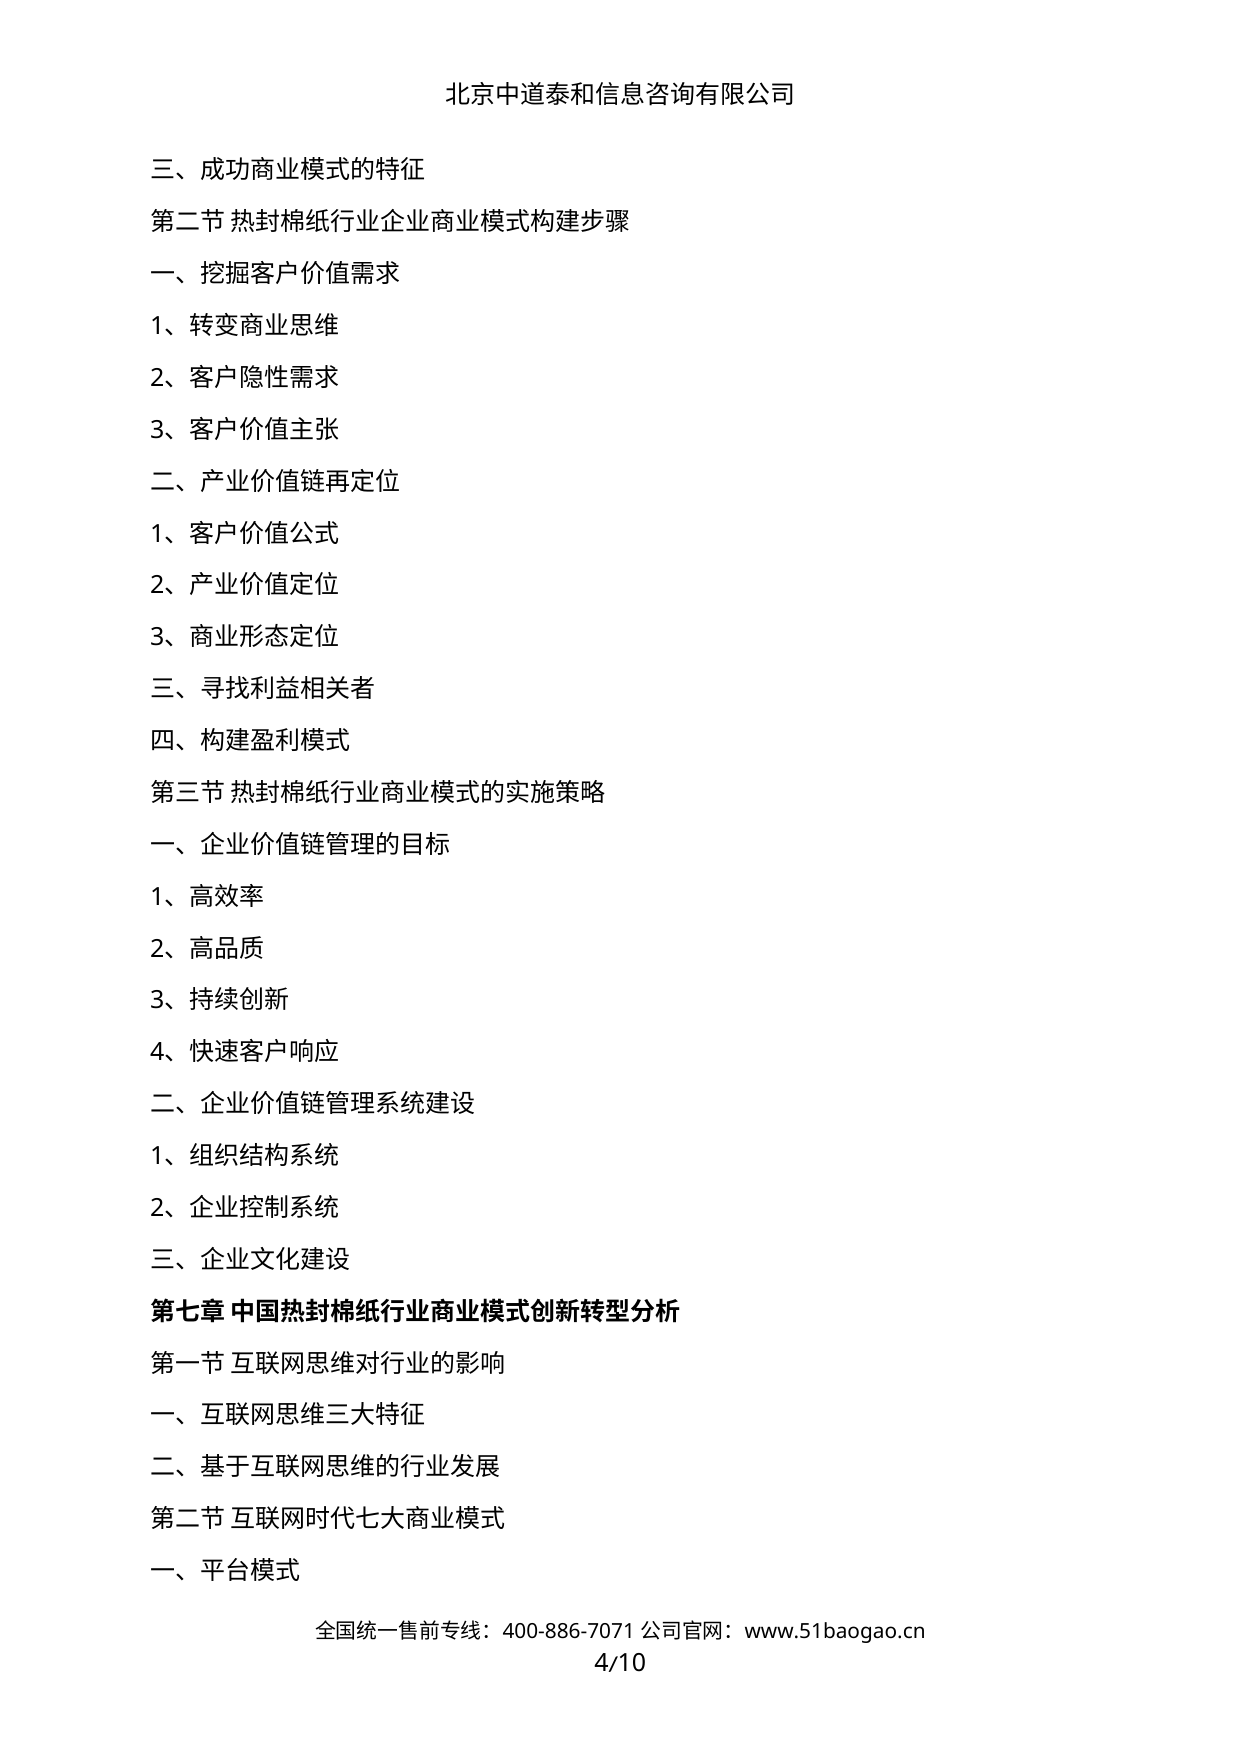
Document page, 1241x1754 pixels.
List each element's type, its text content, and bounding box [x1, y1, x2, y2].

text 1、客户价值公式 [150, 513, 1090, 549]
text 三、寻找利益相关者 [150, 669, 1090, 705]
text 2、企业控制系统 [150, 1187, 1090, 1224]
text 2、客户隐性需求 [150, 357, 1090, 394]
text 一、互联网思维三大特征 [150, 1395, 1090, 1431]
text 三、成功商业模式的特征 [150, 150, 1090, 186]
text 一、挖掘客户价值需求 [150, 254, 1090, 290]
text 第一节 互联网思维对行业的影响 [150, 1343, 1090, 1379]
text 第二节 热封棉纸行业企业商业模式构建步骤 [150, 202, 1090, 238]
text 1、组织结构系统 [150, 1136, 1090, 1172]
text 4、快速客户响应 [150, 1032, 1090, 1068]
text 一、企业价值链管理的目标 [150, 824, 1090, 861]
text 四、构建盈利模式 [150, 721, 1090, 757]
text 3、持续创新 [150, 980, 1090, 1016]
text 2、高品质 [150, 928, 1090, 964]
text 第二节 互联网时代七大商业模式 [150, 1499, 1090, 1535]
text 一、平台模式 [150, 1551, 1090, 1587]
text 二、产业价值链再定位 [150, 461, 1090, 497]
text 3、客户价值主张 [150, 409, 1090, 446]
text 三、企业文化建设 [150, 1239, 1090, 1276]
text 3、商业形态定位 [150, 617, 1090, 653]
text 1、高效率 [150, 876, 1090, 912]
text 二、基于互联网思维的行业发展 [150, 1447, 1090, 1483]
text 二、企业价值链管理系统建设 [150, 1084, 1090, 1120]
text 2、产业价值定位 [150, 565, 1090, 601]
text 第三节 热封棉纸行业商业模式的实施策略 [150, 772, 1090, 809]
text 第七章 中国热封棉纸行业商业模式创新转型分析 [150, 1291, 1090, 1327]
text 1、转变商业思维 [150, 306, 1090, 342]
